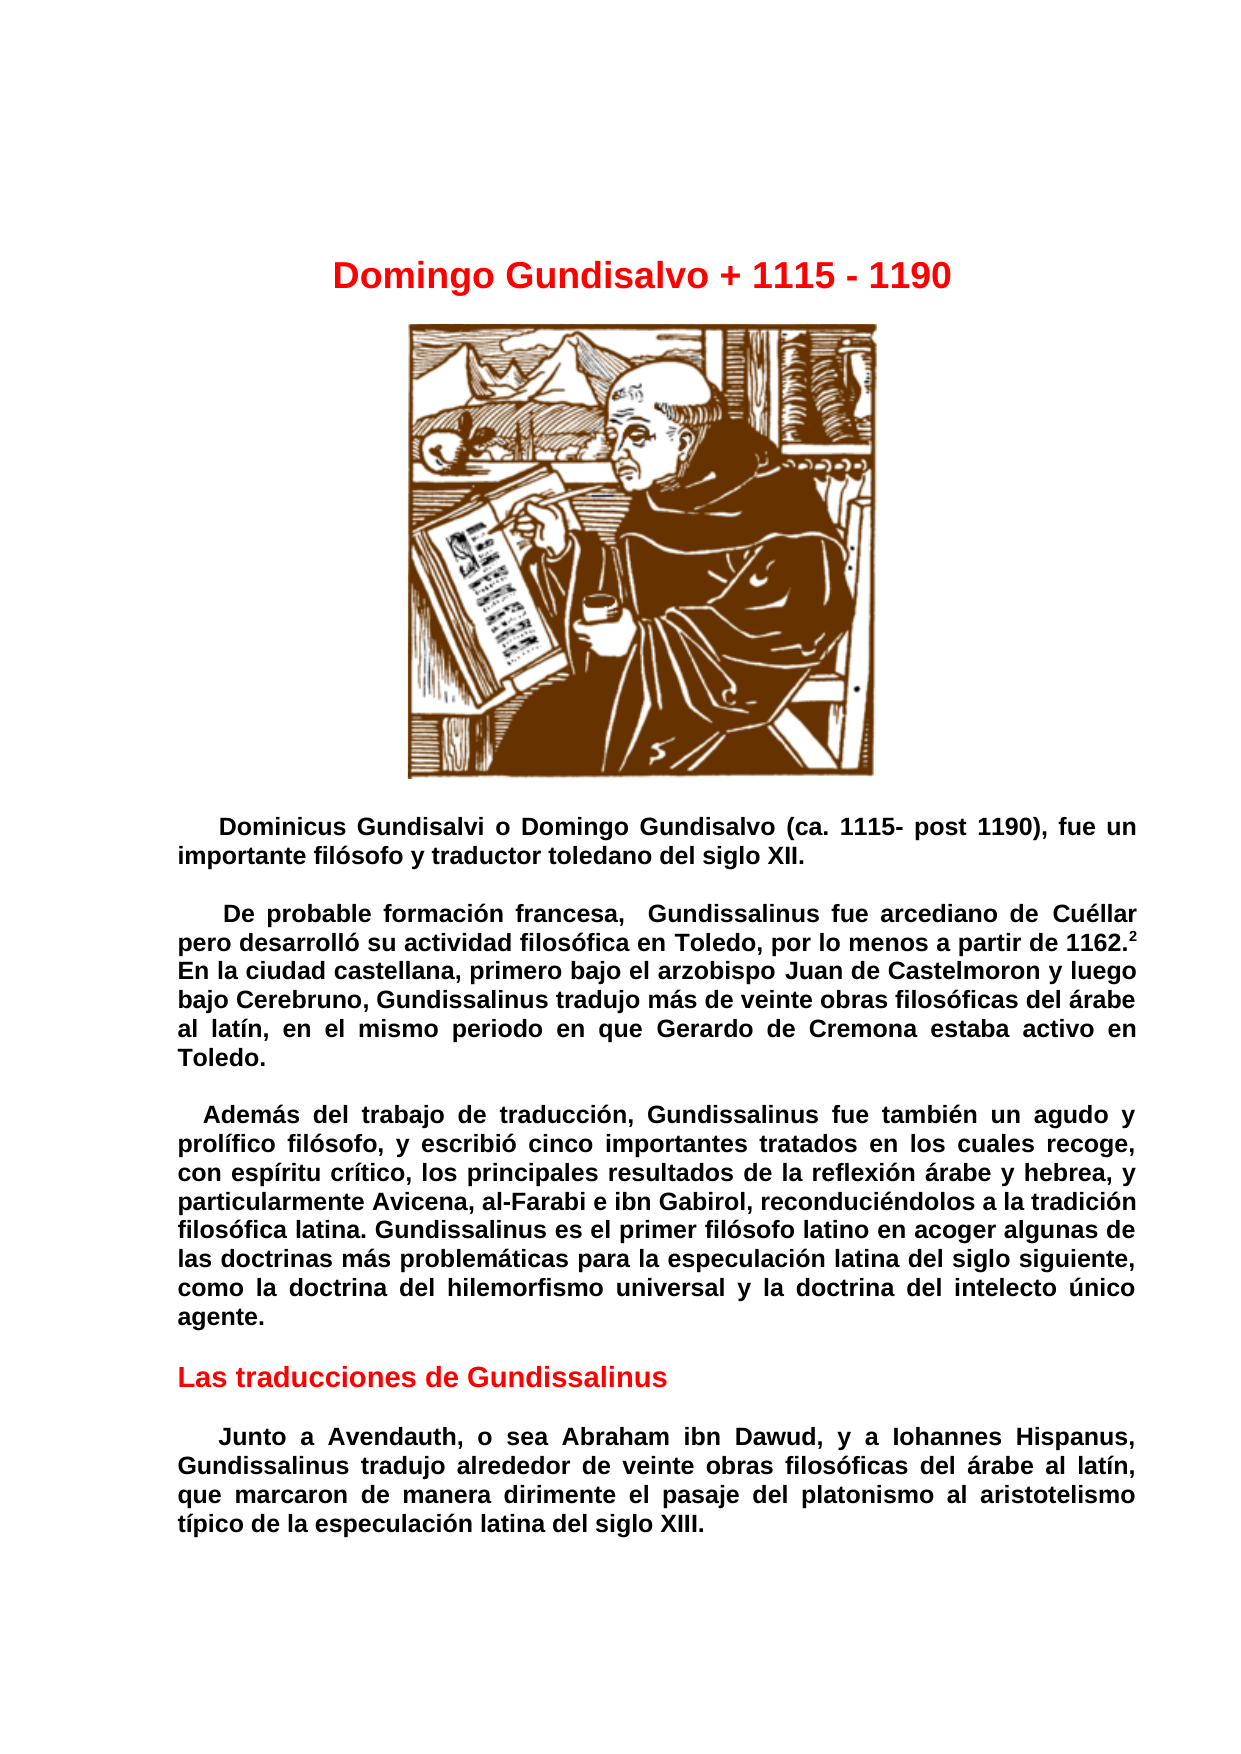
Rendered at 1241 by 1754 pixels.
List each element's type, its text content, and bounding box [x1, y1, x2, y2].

text De probable formación francesa, Gundissalinus fue arcediano de Cuéllar pero desarrolló su actividad filosófica en Toledo, por lo menos a partir de 1162.2 En la ciudad castellana, primero bajo el arzobispo Juan de Castelmoron y luego bajo Cerebruno, Gundissalinus tradujo más de veinte obras filosóficas del árabe al latín, en el mismo periodo en que Gerardo de Cremona estaba activo en Toledo. [177, 899, 1137, 1071]
picture [407, 324, 877, 779]
text Dominicus Gundisalvi o Domingo Gundisalvo (ca. 1115- post 1190), fue un importante filósofo y traductor toledano del siglo XII. [177, 812, 1137, 869]
text Domingo Gundisalvo + 1115 - 1190 [133, 254, 1137, 297]
text Junto a Avendauth, o sea Abraham ibn Dawud, y a Iohannes Hispanus, Gundissalinus tradujo alrededor de veinte obras filosóficas del árabe al latín, que marcaron de manera dirimente el pasaje del platonismo al aristotelismo típico de la especulación latina del siglo XIII. [177, 1422, 1137, 1537]
text Además del trabajo de traducción, Gundissalinus fue también un agudo y prolífico filósofo, y escribió cinco importantes tratados en los cuales recoge, con espíritu crítico, los principales resultados de la reflexión árabe y hebrea, y particularmente Avicena, al-Farabi e ibn Gabirol, reconduciéndolos a la tradición filosófica latina. Gundissalinus es el primer filósofo latino en acoger algunas de las doctrinas más problemáticas para la especulación latina del siglo siguiente, como la doctrina del hilemorfismo universal y la doctrina del intelecto único agente. [177, 1100, 1137, 1330]
subtitle Las traducciones de Gundissalinus [177, 1359, 1137, 1393]
